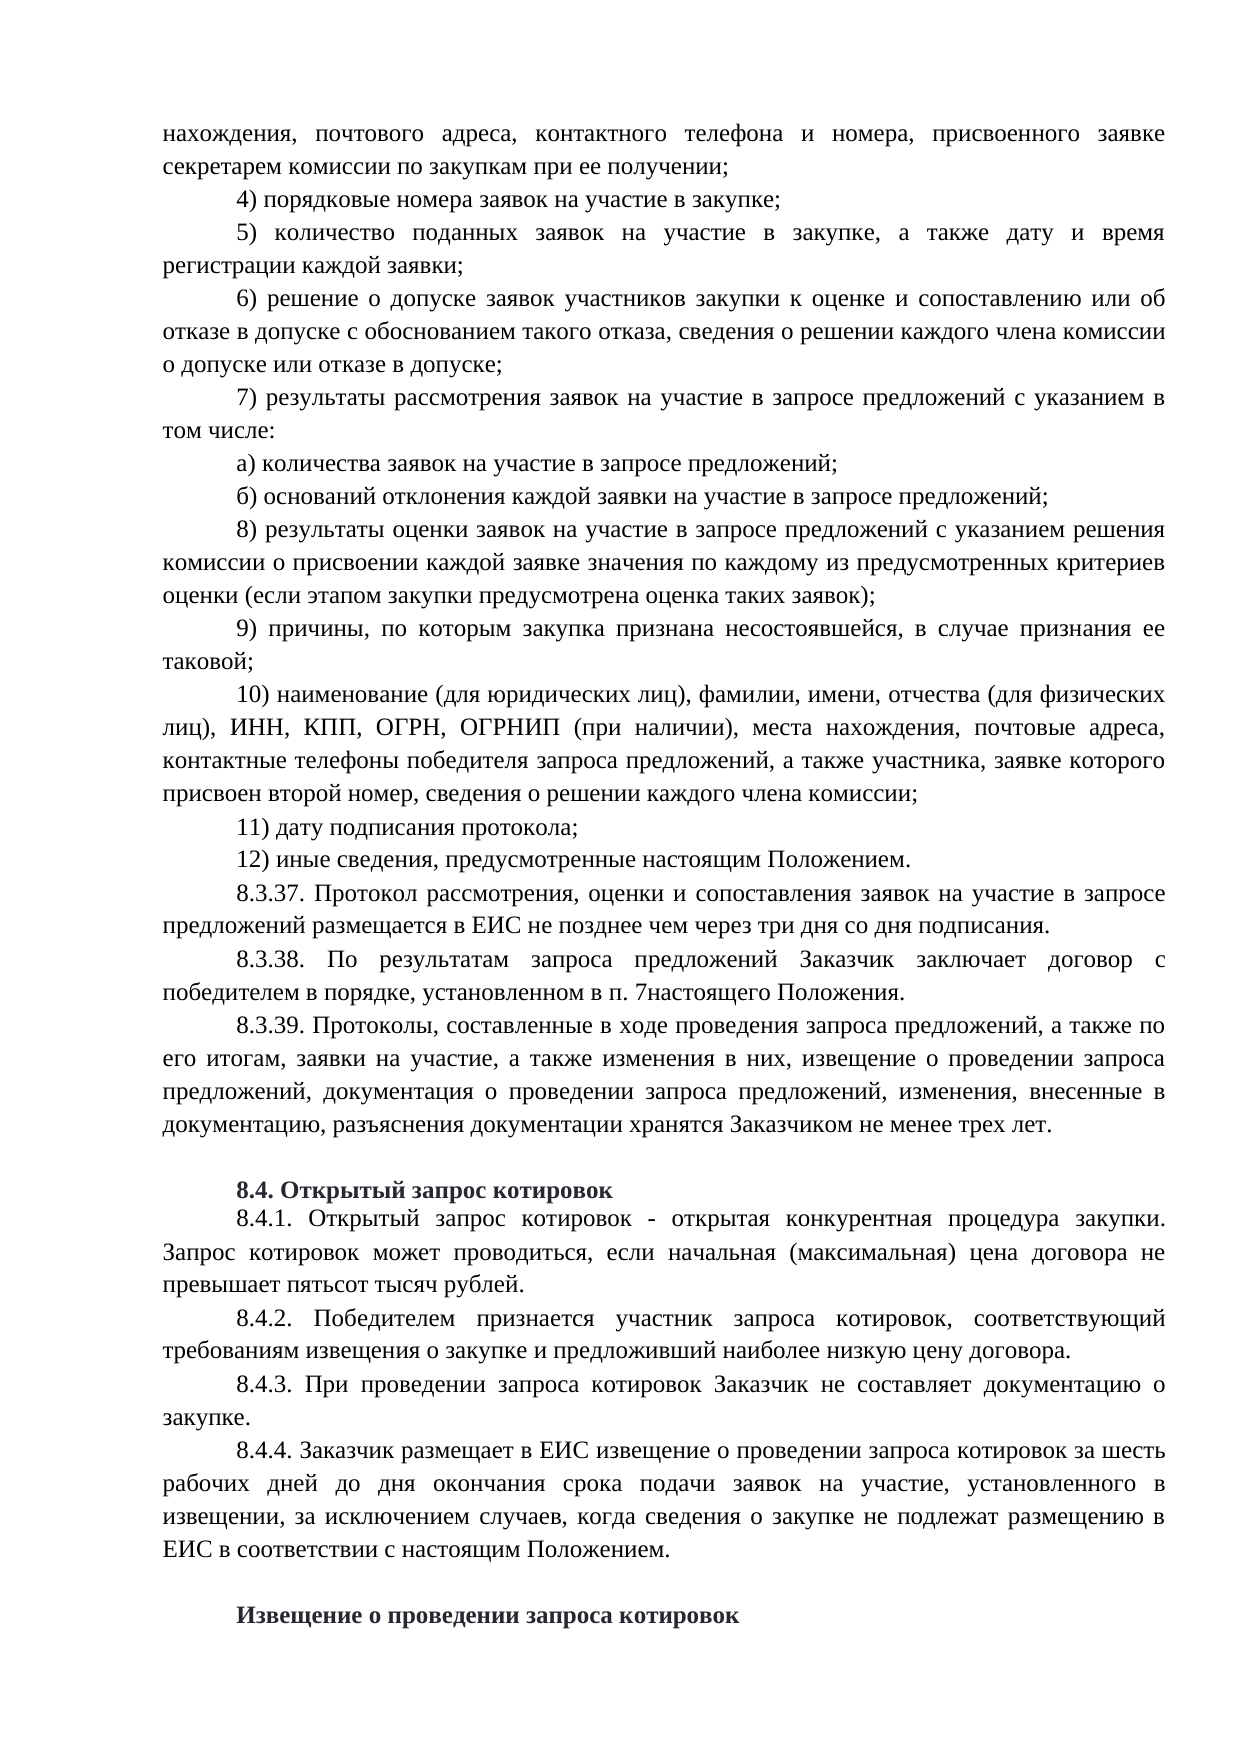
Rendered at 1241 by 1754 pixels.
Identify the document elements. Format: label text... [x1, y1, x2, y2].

text 11) дату подписания протокола; [162, 812, 1166, 840]
text 12) иные сведения, предусмотренные настоящим Положением. [162, 844, 1166, 873]
text 8.3.37. Протокол рассмотрения, оценки и сопоставления заявок на участие в запросе предложений размещается в ЕИС не позднее чем через три дня со дня подписания. [162, 878, 1166, 939]
text 8.4.1. Открытый запрос котировок - открытая конкурентная процедура закупки. Запрос котировок может проводиться, если начальная (максимальная) цена договора не превышает пятьсот тысяч рублей. [162, 1203, 1166, 1298]
text 4) порядковые номера заявок на участие в закупке; [162, 184, 1166, 213]
subtitle 8.4. Открытый запрос котировок [162, 1175, 1166, 1203]
text а) количества заявок на участие в запросе предложений; [162, 448, 1166, 477]
text 6) решение о допуске заявок участников закупки к оценке и сопоставлению или об отказе в допуске с обоснованием такого отказа, сведения о решении каждого члена комиссии о допуске или отказе в допуске; [162, 283, 1166, 378]
text 7) результаты рассмотрения заявок на участие в запросе предложений с указанием в том числе: [162, 382, 1166, 444]
text 9) причины, по которым закупка признана несостоявшейся, в случае признания ее таковой; [162, 613, 1166, 675]
subtitle Извещение о проведении запроса котировок [162, 1600, 1166, 1628]
text 10) наименование (для юридических лиц), фамилии, имени, отчества (для физических лиц), ИНН, КПП, ОГРН, ОГРНИП (при наличии), места нахождения, почтовые адреса, контактные телефоны победителя запроса предложений, а также участника, заявке которого присвоен второй номер, сведения о решении каждого члена комиссии; [162, 679, 1166, 807]
text 8.4.2. Победителем признается участник запроса котировок, соответствующий требованиям извещения о закупке и предложивший наиболее низкую цену договора. [162, 1303, 1166, 1364]
text 8.4.3. При проведении запроса котировок Заказчик не составляет документацию о закупке. [162, 1369, 1166, 1430]
text б) оснований отклонения каждой заявки на участие в запросе предложений; [162, 481, 1166, 510]
text 8.4.4. Заказчик размещает в ЕИС извещение о проведении запроса котировок за шесть рабочих дней до дня окончания срока подачи заявок на участие, установленного в извещении, за исключением случаев, когда сведения о закупке не подлежат размещению в ЕИС в соответствии с настоящим Положением. [162, 1435, 1166, 1562]
text 8.3.39. Протоколы, составленные в ходе проведения запроса предложений, а также по его итогам, заявки на участие, а также изменения в них, извещение о проведении запроса предложений, документация о проведении запроса предложений, изменения, внесенные в документацию, разъяснения документации хранятся Заказчиком не менее трех лет. [162, 1010, 1166, 1137]
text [162, 118, 1166, 180]
text 8) результаты оценки заявок на участие в запросе предложений с указанием решения комиссии о присвоении каждой заявке значения по каждому из предусмотренных критериев оценки (если этапом закупки предусмотрена оценка таких заявок); [162, 514, 1166, 609]
text 5) количество поданных заявок на участие в закупке, а также дату и время регистрации каждой заявки; [162, 217, 1166, 279]
text 8.3.38. По результатам запроса предложений Заказчик заключает договор с победителем в порядке, установленном в п. 7настоящего Положения. [162, 944, 1166, 1005]
